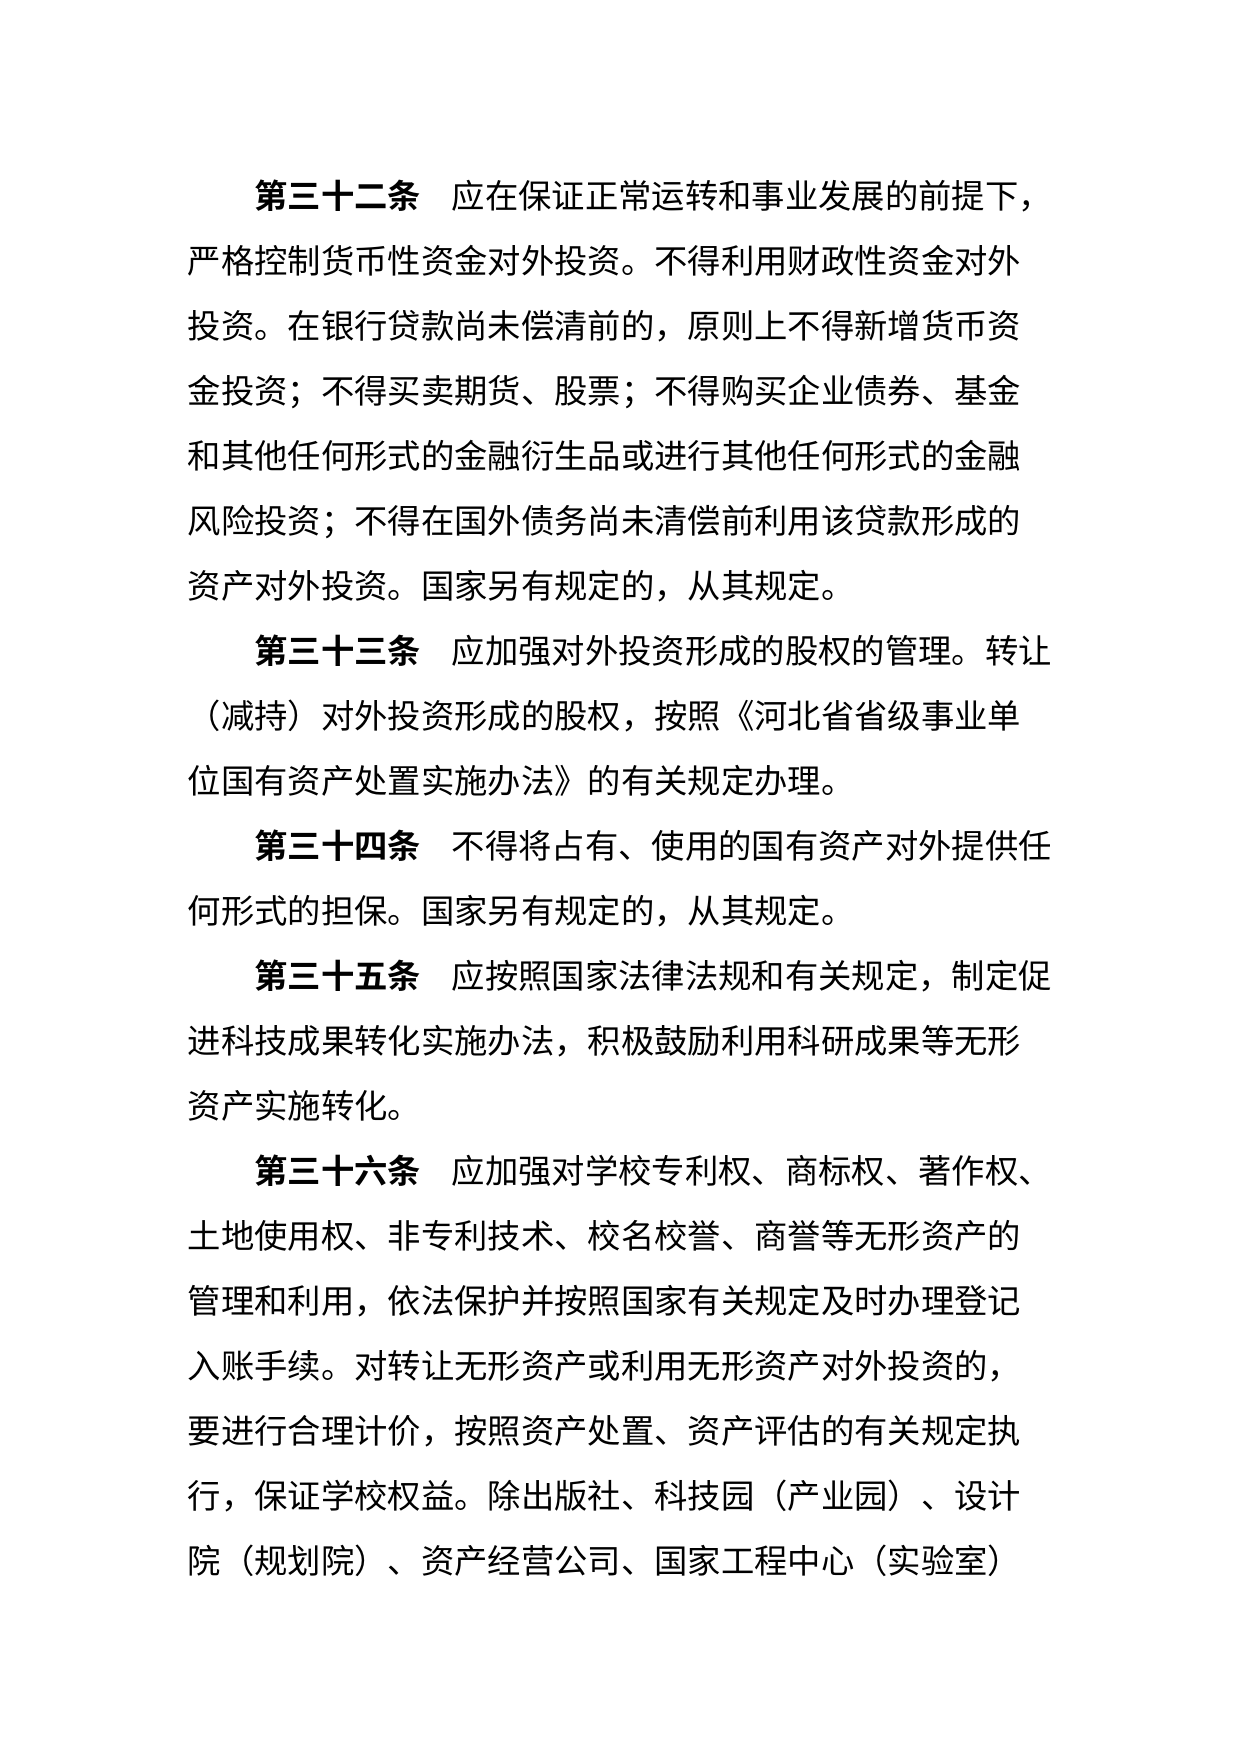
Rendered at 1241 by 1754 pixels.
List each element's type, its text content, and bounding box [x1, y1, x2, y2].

text 第三十五条 应按照国家法律法规和有关规定，制定促进科技成果转化实施办法，积极鼓励利用科研成果等无形资产实施转化。 [187, 942, 1053, 1137]
text 第三十二条 应在保证正常运转和事业发展的前提下，严格控制货币性资金对外投资。不得利用财政性资金对外投资。在银行贷款尚未偿清前的，原则上不得新增货币资金投资；不得买卖期货、股票；不得购买企业债券、基金和其他任何形式的金融衍生品或进行其他任何形式的金融风险投资；不得在国外债务尚未清偿前利用该贷款形成的资产对外投资。国家另有规定的，从其规定。 [187, 162, 1053, 617]
text 第三十三条 应加强对外投资形成的股权的管理。转让（减持）对外投资形成的股权，按照《河北省省级事业单位国有资产处置实施办法》的有关规定办理。 [187, 617, 1053, 812]
text 第三十四条 不得将占有、使用的国有资产对外提供任何形式的担保。国家另有规定的，从其规定。 [187, 812, 1053, 942]
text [187, 1137, 1053, 1592]
